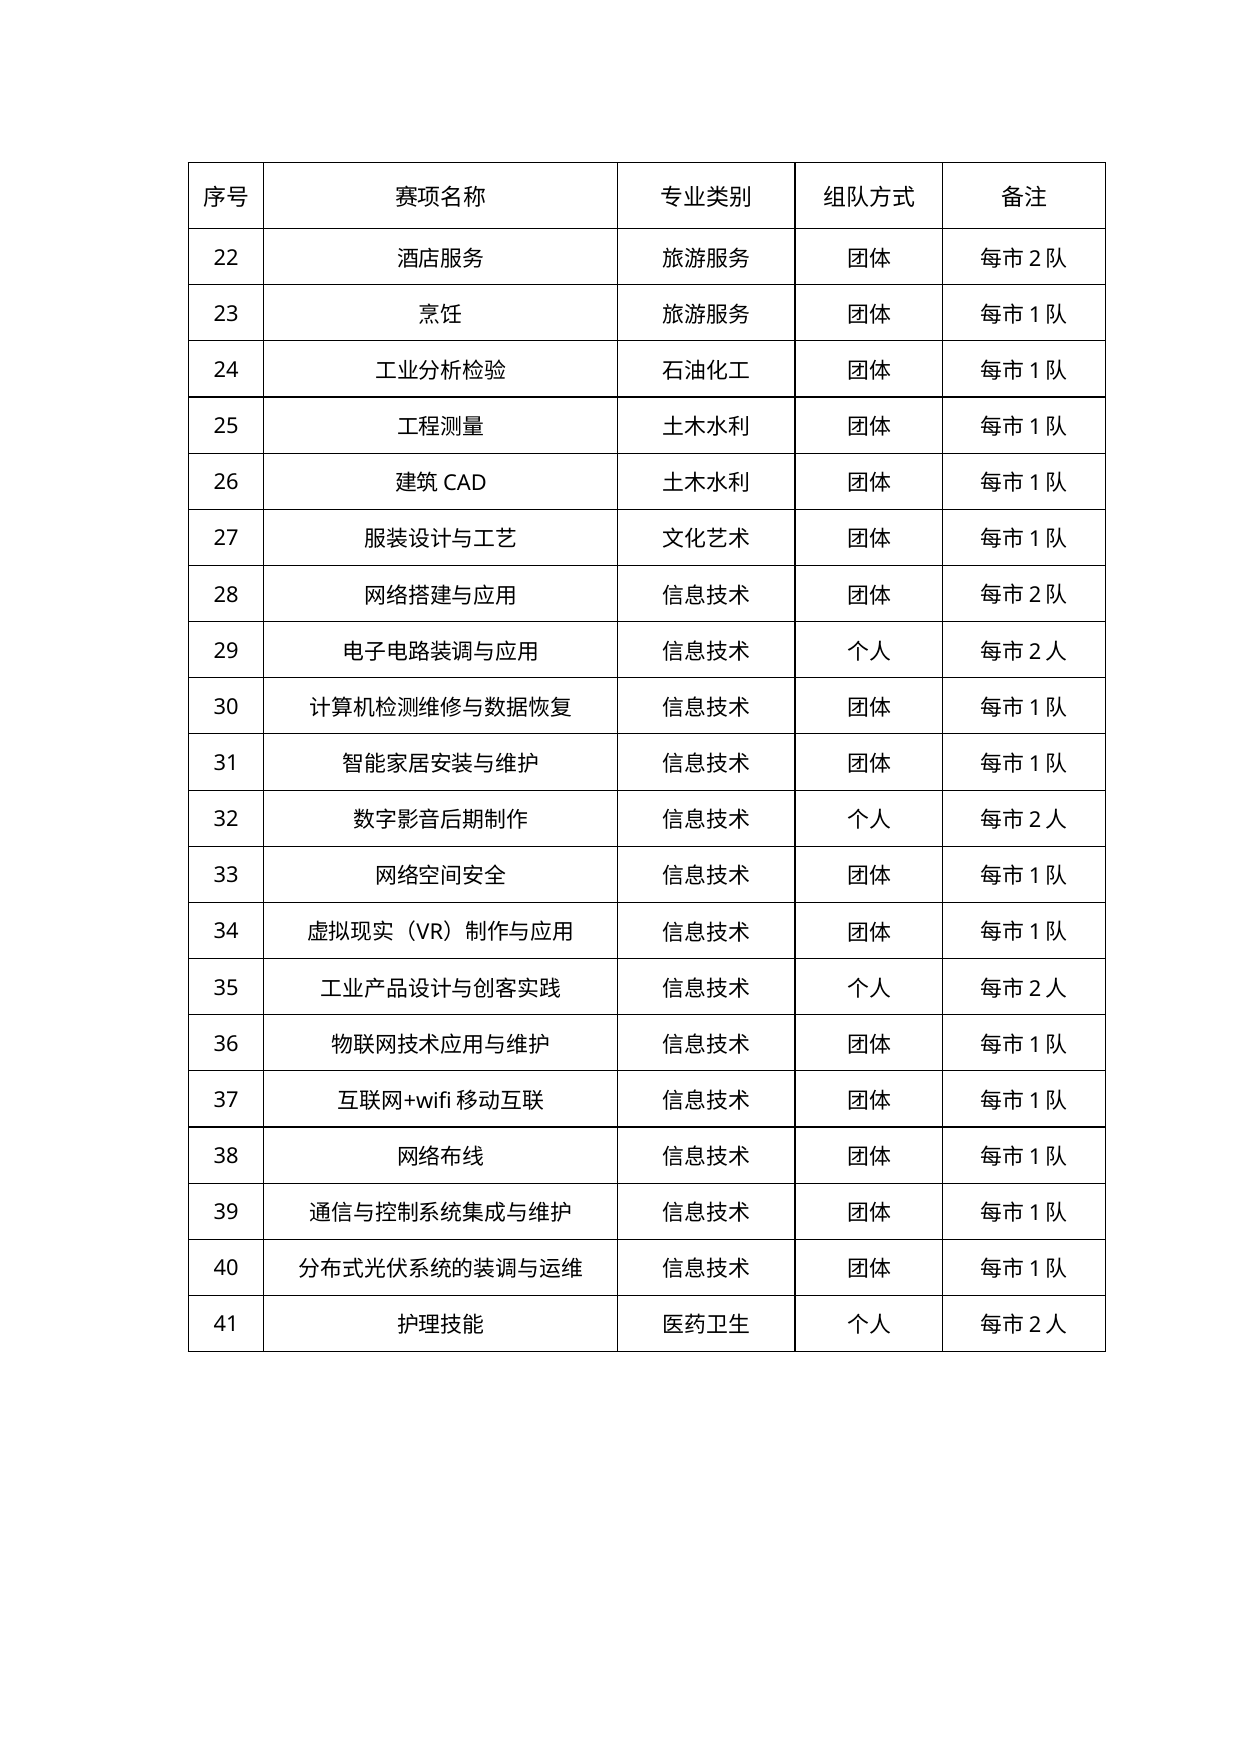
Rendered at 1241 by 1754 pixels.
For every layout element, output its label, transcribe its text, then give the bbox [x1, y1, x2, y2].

table_cell 30 [189, 678, 263, 733]
table_cell 通信与控制系统集成与维护 [264, 1184, 617, 1239]
table_cell 酒店服务 [264, 229, 617, 284]
table_cell 个人 [796, 1296, 942, 1351]
table_cell 旅游服务 [618, 285, 794, 340]
table_cell 互联网+wifi移动互联 [264, 1071, 617, 1126]
table_cell 团体 [796, 341, 942, 396]
table_cell 团体 [796, 454, 942, 509]
table_cell 信息技术 [618, 1071, 794, 1126]
table_cell 23 [189, 285, 263, 340]
table_cell 团体 [796, 678, 942, 733]
table_cell 29 [189, 622, 263, 677]
table_cell 数字影音后期制作 [264, 791, 617, 846]
table_cell 31 [189, 734, 263, 789]
table_cell 24 [189, 341, 263, 396]
table_cell 每市1队 [943, 847, 1105, 902]
table_cell 团体 [796, 229, 942, 284]
table_cell 石油化工 [618, 341, 794, 396]
table_cell 每市1队 [943, 1240, 1105, 1295]
table_cell 每市2人 [943, 791, 1105, 846]
table_cell 41 [189, 1296, 263, 1351]
table_cell 团体 [796, 1015, 942, 1070]
table_cell 36 [189, 1015, 263, 1070]
table_cell 建筑CAD [264, 454, 617, 509]
table_cell 虚拟现实（VR）制作与应用 [264, 903, 617, 958]
table_cell 每市1队 [943, 341, 1105, 396]
table_header 序号 [189, 163, 263, 228]
table_cell 电子电路装调与应用 [264, 622, 617, 677]
table_cell 信息技术 [618, 1240, 794, 1295]
table_cell 网络搭建与应用 [264, 566, 617, 621]
table_cell 团体 [796, 1184, 942, 1239]
table_cell 信息技术 [618, 959, 794, 1014]
table_cell 32 [189, 791, 263, 846]
table_cell 信息技术 [618, 622, 794, 677]
table_cell 每市2人 [943, 1296, 1105, 1351]
table_header 专业类别 [618, 163, 794, 228]
table_cell 25 [189, 398, 263, 453]
table_cell 团体 [796, 398, 942, 453]
table_cell 每市2队 [943, 229, 1105, 284]
table_cell 每市1队 [943, 454, 1105, 509]
table_cell 土木水利 [618, 398, 794, 453]
table_cell 护理技能 [264, 1296, 617, 1351]
table_cell 每市1队 [943, 903, 1105, 958]
table_cell 团体 [796, 510, 942, 565]
table_cell 39 [189, 1184, 263, 1239]
table_cell 33 [189, 847, 263, 902]
table_cell 每市1队 [943, 285, 1105, 340]
table_header 赛项名称 [264, 163, 617, 228]
table_cell 团体 [796, 1128, 942, 1182]
table_cell 34 [189, 903, 263, 958]
table_cell 文化艺术 [618, 510, 794, 565]
table_cell 个人 [796, 622, 942, 677]
table_cell 信息技术 [618, 734, 794, 789]
table_cell 团体 [796, 285, 942, 340]
table_cell 工业分析检验 [264, 341, 617, 396]
table_cell 每市1队 [943, 510, 1105, 565]
table_cell 信息技术 [618, 1015, 794, 1070]
table_header 备注 [943, 163, 1105, 228]
table_cell 37 [189, 1071, 263, 1126]
table_cell 27 [189, 510, 263, 565]
table_cell 医药卫生 [618, 1296, 794, 1351]
table_cell 烹饪 [264, 285, 617, 340]
table_cell 分布式光伏系统的装调与运维 [264, 1240, 617, 1295]
table_cell 信息技术 [618, 791, 794, 846]
table_cell 土木水利 [618, 454, 794, 509]
table_cell 服装设计与工艺 [264, 510, 617, 565]
table_cell 每市1队 [943, 398, 1105, 453]
table_cell 每市1队 [943, 734, 1105, 789]
table_cell 网络布线 [264, 1128, 617, 1182]
table_cell 28 [189, 566, 263, 621]
table_cell 每市2人 [943, 622, 1105, 677]
table_cell 团体 [796, 734, 942, 789]
table_cell 工程测量 [264, 398, 617, 453]
table_cell 信息技术 [618, 903, 794, 958]
table_cell 团体 [796, 903, 942, 958]
table_cell 旅游服务 [618, 229, 794, 284]
table_cell 团体 [796, 1071, 942, 1126]
table_cell 工业产品设计与创客实践 [264, 959, 617, 1014]
table_cell 信息技术 [618, 678, 794, 733]
table_cell 每市1队 [943, 1128, 1105, 1182]
table_cell 35 [189, 959, 263, 1014]
table_cell 每市2人 [943, 959, 1105, 1014]
table_cell 每市1队 [943, 1015, 1105, 1070]
table_cell 个人 [796, 791, 942, 846]
table_cell 每市1队 [943, 1071, 1105, 1126]
table_cell 计算机检测维修与数据恢复 [264, 678, 617, 733]
table_cell 个人 [796, 959, 942, 1014]
table_cell 每市1队 [943, 1184, 1105, 1239]
table_cell 物联网技术应用与维护 [264, 1015, 617, 1070]
table_cell 信息技术 [618, 1128, 794, 1182]
table_cell 每市2队 [943, 566, 1105, 621]
table_cell 40 [189, 1240, 263, 1295]
table_cell 网络空间安全 [264, 847, 617, 902]
table_cell 信息技术 [618, 1184, 794, 1239]
table_cell 每市1队 [943, 678, 1105, 733]
table_cell 38 [189, 1128, 263, 1182]
table_cell 团体 [796, 847, 942, 902]
table_header 组队方式 [796, 163, 942, 228]
table_cell 26 [189, 454, 263, 509]
table_cell 信息技术 [618, 847, 794, 902]
table_cell 信息技术 [618, 566, 794, 621]
table_cell 团体 [796, 566, 942, 621]
table_cell 团体 [796, 1240, 942, 1295]
table_cell 智能家居安装与维护 [264, 734, 617, 789]
table_cell 22 [189, 229, 263, 284]
